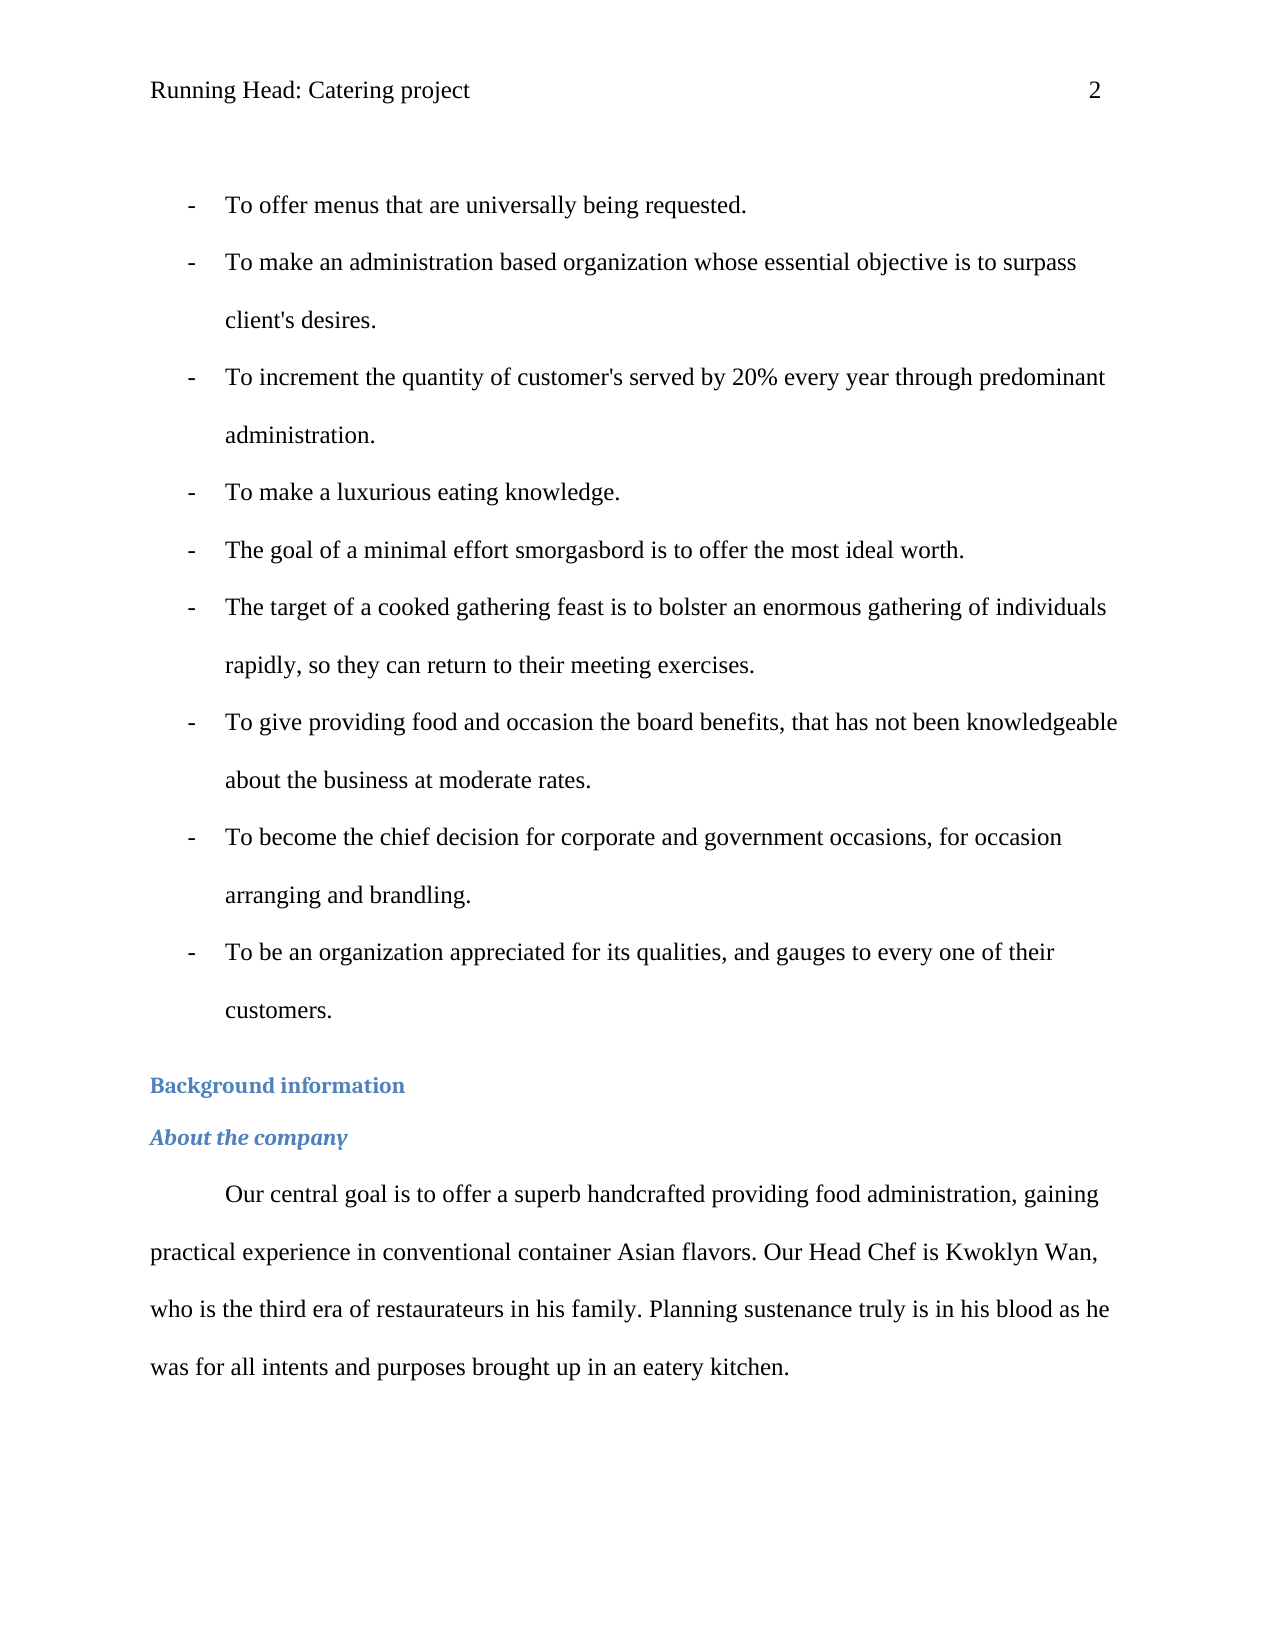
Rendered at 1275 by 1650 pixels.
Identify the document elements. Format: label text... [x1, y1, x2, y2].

list To be an organization appreciated for its qualities, and gauges to every one of their customers. [187, 937, 1125, 1024]
list The goal of a minimal effort smorgasbord is to offer the most ideal worth. [187, 535, 1125, 564]
text Our central goal is to offer a superb handcrafted providing food administration, gaining practical experience in conventional container Asian flavors. Our Head Chef is Kwoklyn Wan, who is the third era of restaurateurs in his family. Planning sustenance truly is in his blood as he was for all intents and purposes brought up in an eatery kitchen. [150, 1179, 1125, 1381]
list To become the chief decision for corporate and government occasions, for occasion arranging and brandling. [187, 822, 1125, 909]
list To make an administration based organization whose essential objective is to surpass client's desires. [187, 247, 1125, 334]
list To give providing food and occasion the board benefits, that has not been knowledgeable about the business at moderate rates. [187, 707, 1125, 794]
list To increment the quantity of customer's served by 20% every year through predominant administration. [187, 362, 1125, 449]
list The target of a cooked gathering feast is to bolster an enormous gathering of individuals rapidly, so they can return to their meeting exercises. [187, 592, 1125, 679]
subtitle Background information [150, 1073, 1125, 1099]
list To make a luxurious eating knowledge. [187, 477, 1125, 506]
subtitle About the company [150, 1124, 1125, 1151]
list To offer menus that are universally being requested. [187, 190, 1125, 219]
